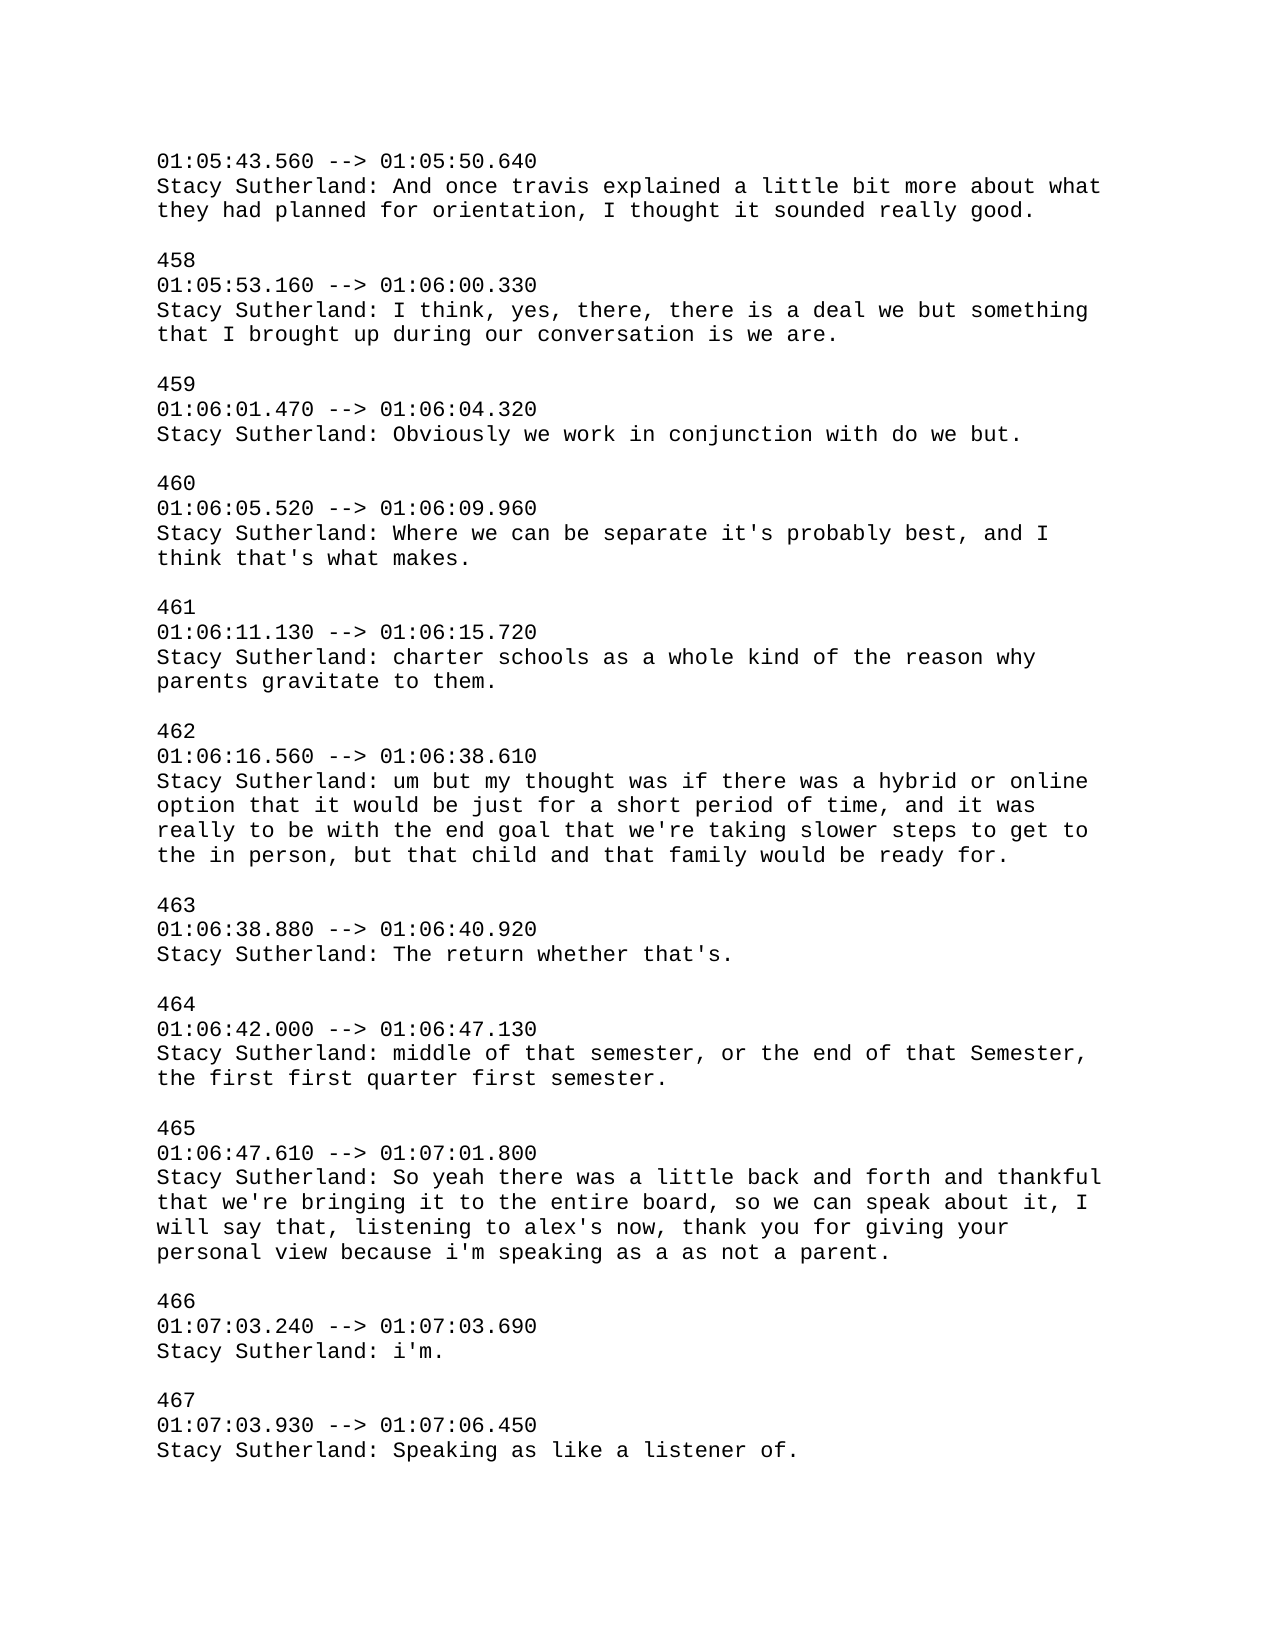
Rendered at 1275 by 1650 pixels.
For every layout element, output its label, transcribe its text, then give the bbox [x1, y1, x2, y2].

text Stacy Sutherland: i'm. [156, 1340, 1118, 1365]
text 01:06:38.880 --> 01:06:40.920 [156, 918, 1118, 943]
text 458 [156, 249, 1118, 274]
text 462 [156, 720, 1118, 745]
text 466 [156, 1290, 1118, 1315]
text 01:06:01.470 --> 01:06:04.320 [156, 398, 1118, 423]
text 467 [156, 1389, 1118, 1414]
text 465 [156, 1117, 1118, 1142]
text Stacy Sutherland: I think, yes, there, there is a deal we but something that I brought up during our conversation is we are. [156, 299, 1118, 348]
text 01:05:43.560 --> 01:05:50.640 [156, 150, 1118, 175]
text 464 [156, 993, 1118, 1018]
text 01:07:03.240 --> 01:07:03.690 [156, 1315, 1118, 1340]
text 01:06:16.560 --> 01:06:38.610 [156, 745, 1118, 770]
text Stacy Sutherland: The return whether that's. [156, 943, 1118, 968]
text Stacy Sutherland: um but my thought was if there was a hybrid or online option that it would be just for a short period of time, and it was really to be with the end goal that we're taking slower steps to get to the in person, but that child and that family would be ready for. [156, 770, 1118, 869]
text Stacy Sutherland: middle of that semester, or the end of that Semester, the first first quarter first semester. [156, 1042, 1118, 1092]
text 461 [156, 596, 1118, 621]
text 01:06:11.130 --> 01:06:15.720 [156, 621, 1118, 646]
text Stacy Sutherland: So yeah there was a little back and forth and thankful that we're bringing it to the entire board, so we can speak about it, I will say that, listening to alex's now, thank you for giving your personal view because i'm speaking as a as not a parent. [156, 1166, 1118, 1266]
text Stacy Sutherland: Where we can be separate it's probably best, and I think that's what makes. [156, 522, 1118, 571]
text Stacy Sutherland: charter schools as a whole kind of the reason why parents gravitate to them. [156, 646, 1118, 695]
text 01:06:42.000 --> 01:06:47.130 [156, 1018, 1118, 1042]
text 01:05:53.160 --> 01:06:00.330 [156, 274, 1118, 299]
text Stacy Sutherland: And once travis explained a little bit more about what they had planned for orientation, I thought it sounded really good. [156, 175, 1118, 224]
text 01:06:05.520 --> 01:06:09.960 [156, 497, 1118, 522]
text 463 [156, 894, 1118, 918]
text Stacy Sutherland: Obviously we work in conjunction with do we but. [156, 423, 1118, 447]
text 01:06:47.610 --> 01:07:01.800 [156, 1142, 1118, 1166]
text 01:07:03.930 --> 01:07:06.450 [156, 1414, 1118, 1439]
text 460 [156, 472, 1118, 497]
text Stacy Sutherland: Speaking as like a listener of. [156, 1439, 1118, 1464]
text 459 [156, 373, 1118, 398]
